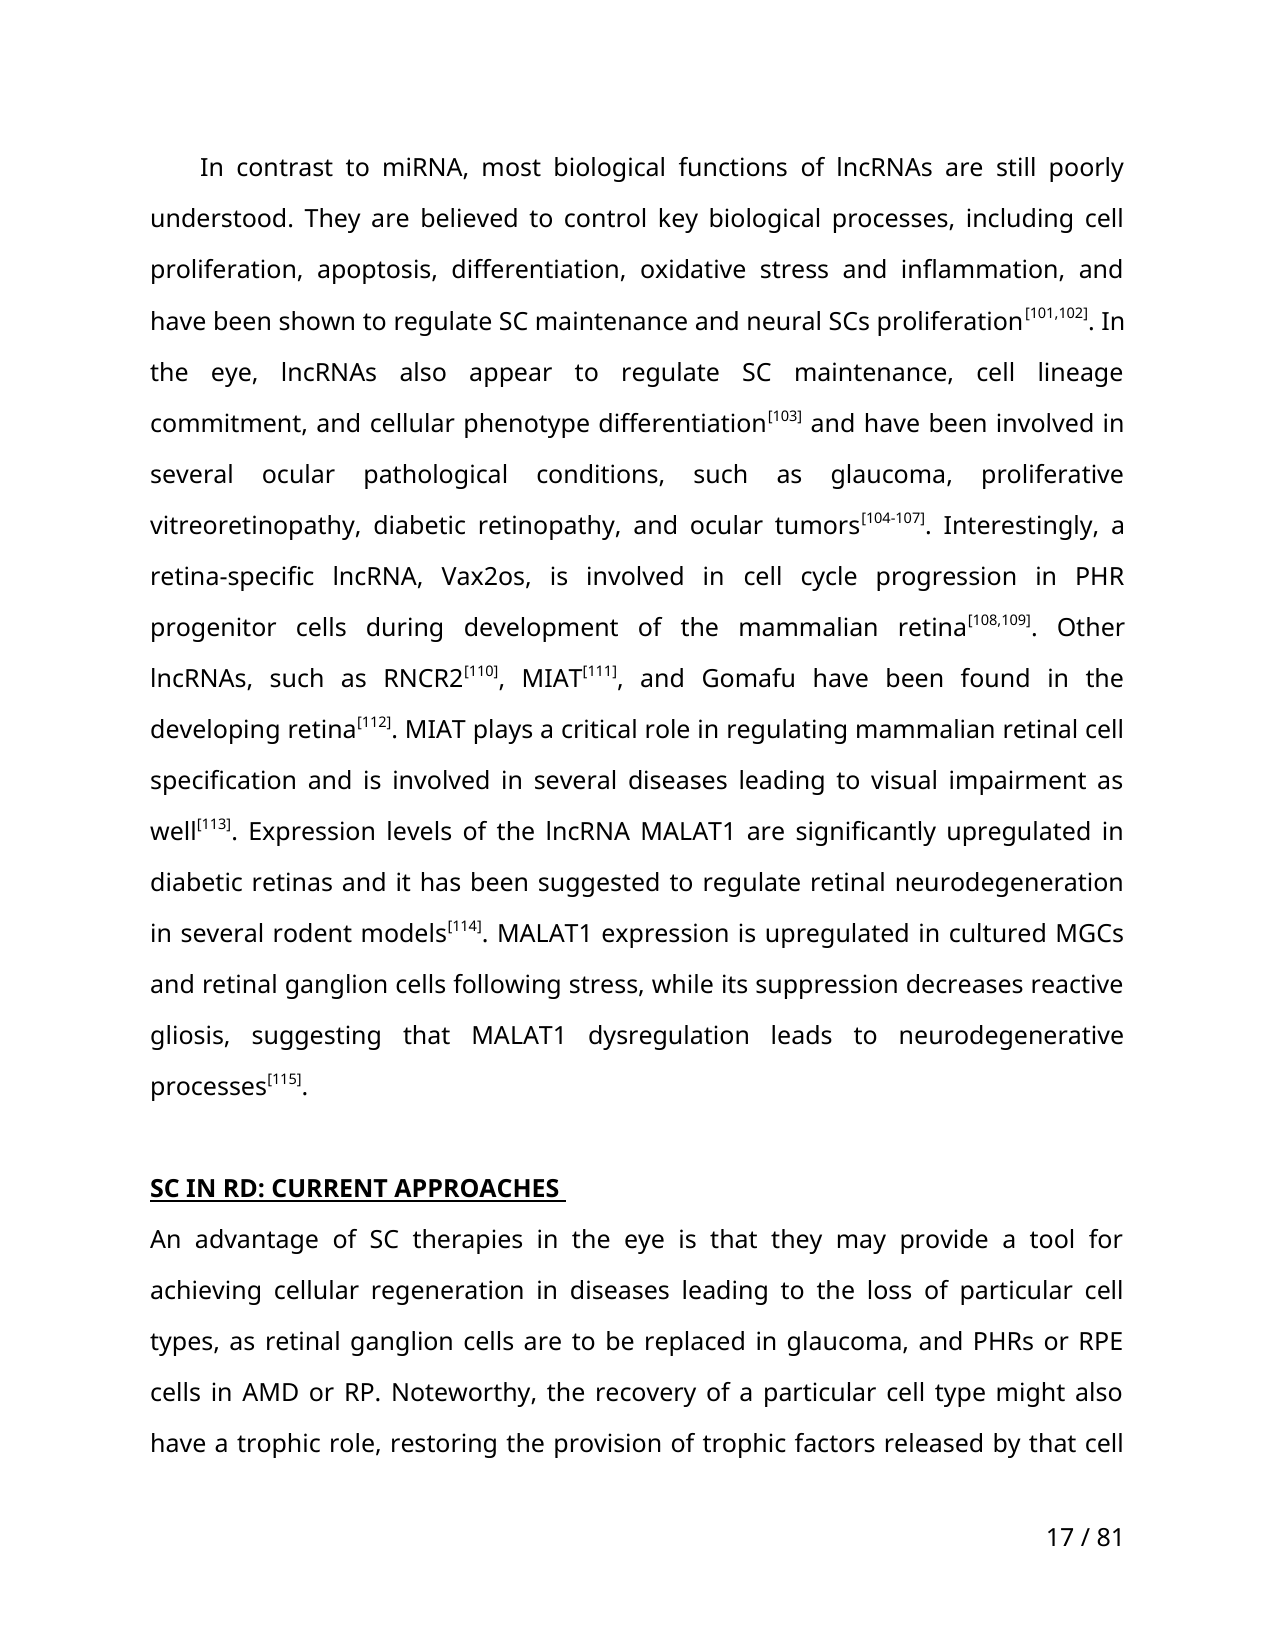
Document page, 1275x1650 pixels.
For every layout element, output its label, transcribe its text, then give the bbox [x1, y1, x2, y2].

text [150, 1222, 1125, 1460]
text In contrast to miRNA, most biological functions of lncRNAs are still poorly understood. They are believed to control key biological processes, including cell proliferation, apoptosis, differentiation, oxidative stress and inflammation, and have been shown to regulate SC maintenance and neural SCs proliferation[101,102]. In the eye, lncRNAs also appear to regulate SC maintenance, cell lineage commitment, and cellular phenotype differentiation[103] and have been involved in several ocular pathological conditions, such as glaucoma, proliferative vitreoretinopathy, diabetic retinopathy, and ocular tumors[104-107]. Interestingly, a retina-specific lncRNA, Vax2os, is involved in cell cycle progression in PHR progenitor cells during development of the mammalian retina[108,109]. Other lncRNAs, such as RNCR2[110], MIAT[111], and Gomafu have been found in the developing retina[112]. MIAT plays a critical role in regulating mammalian retinal cell specification and is involved in several diseases leading to visual impairment as well[113]. Expression levels of the lncRNA MALAT1 are significantly upregulated in diabetic retinas and it has been suggested to regulate retinal neurodegeneration in several rodent models[114]. MALAT1 expression is upregulated in cultured MGCs and retinal ganglion cells following stress, while its suppression decreases reactive gliosis, suggesting that MALAT1 dysregulation leads to neurodegenerative processes[115]. [150, 150, 1125, 1103]
text SC IN RD: CURRENT APPROACHES [150, 1171, 1125, 1205]
